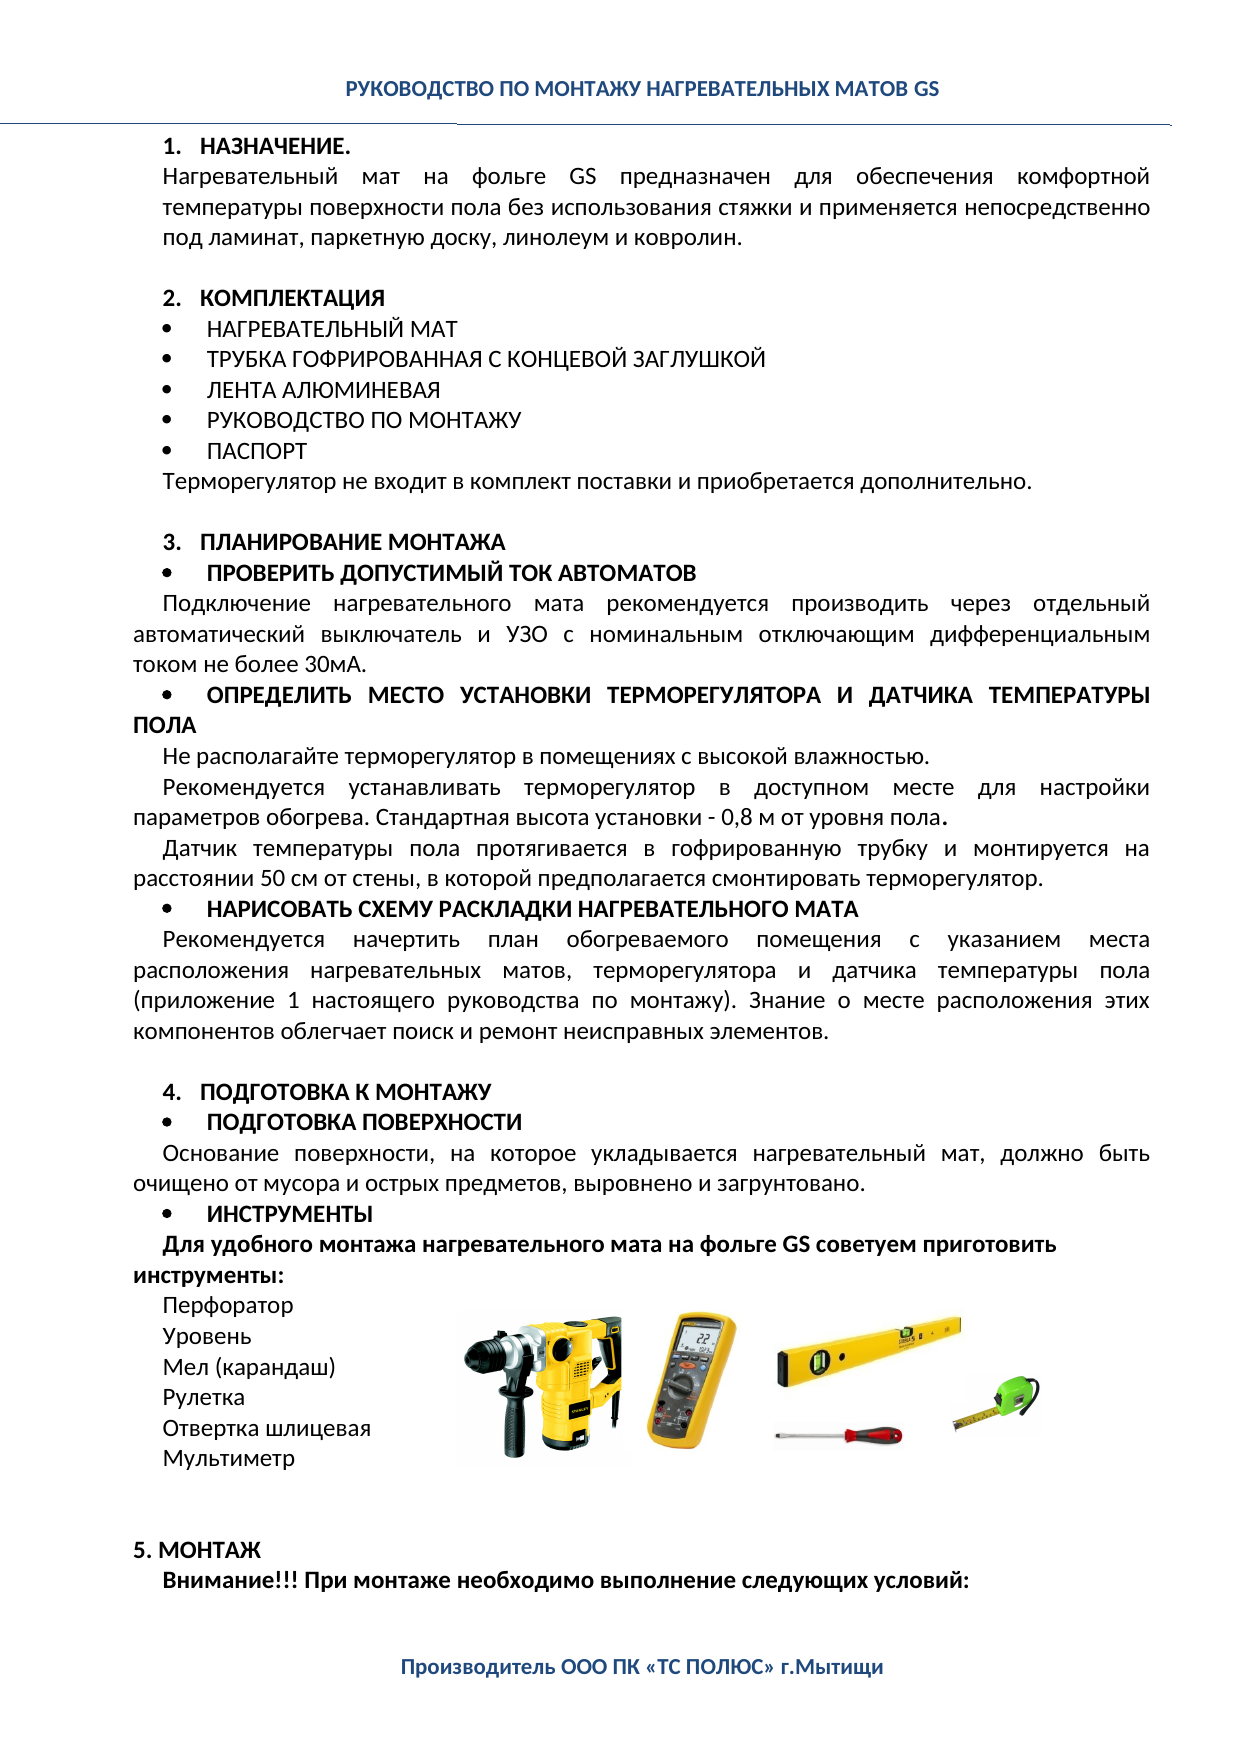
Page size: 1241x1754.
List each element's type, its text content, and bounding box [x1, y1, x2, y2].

list ОПРЕДЕЛИТЬ МЕСТО УСТАНОВКИ ТЕРМОРЕГУЛЯТОРА И ДАТЧИКА ТЕМПЕРАТУРЫ ПОЛА [133, 679, 1152, 740]
list ПАСПОРТ [133, 435, 1152, 466]
list Рулетка [133, 1381, 1152, 1412]
text 5. МОНТАЖ [133, 1534, 1152, 1564]
list ТРУБКА ГОФРИРОВАННАЯ С КОНЦЕВОЙ ЗАГЛУШКОЙ [133, 343, 1152, 374]
list ПОДГОТОВКА К МОНТАЖУ [162, 1076, 1152, 1106]
list Мел (карандаш) [133, 1351, 1152, 1381]
text Не располагайте терморегулятор в помещениях с высокой влажностью. [133, 740, 1152, 771]
list Внимание!!! При монтаже необходимо выполнение следующих условий: [133, 1564, 1152, 1595]
text Рекомендуется устанавливать терморегулятор в доступном месте для настройки параметров обогрева. Стандартная высота установки - 0,8 м от уровня пола. [133, 771, 1152, 832]
list ПЛАНИРОВАНИЕ МОНТАЖА [162, 527, 1152, 557]
list НАЗНАЧЕНИЕ. [162, 130, 1152, 160]
list Для удобного монтажа нагревательного мата на фольге GS советуем приготовить инструменты: [133, 1228, 1152, 1289]
list Уровень [133, 1320, 1152, 1351]
list Отвертка шлицевая [133, 1412, 1152, 1442]
list Нагревательный мат на фольге GS предназначен для обеспечения комфортной температуры поверхности пола без использования стяжки и применяется непосредственно под ламинат, паркетную доску, линолеум и ковролин. [162, 160, 1152, 252]
list Подключение нагревательного мата рекомендуется производить через отдельный автоматический выключатель и УЗО с номинальным отключающим дифференциальным током не более 30мА. [133, 588, 1152, 679]
list РУКОВОДСТВО ПО МОНТАЖУ [133, 404, 1152, 435]
text Рекомендуется начертить план обогреваемого помещения с указанием места расположения нагревательных матов, терморегулятора и датчика температуры пола (приложение 1 настоящего руководства по монтажу). Знание о месте расположения этих компонентов облегчает поиск и ремонт неисправных элементов. [133, 923, 1152, 1045]
list ИНСТРУМЕНТЫ [133, 1198, 1152, 1228]
list ПРОВЕРИТЬ ДОПУСТИМЫЙ ТОК АВТОМАТОВ [133, 557, 1152, 588]
list КОМПЛЕКТАЦИЯ [162, 282, 1152, 313]
list НАГРЕВАТЕЛЬНЫЙ МАТ [133, 313, 1152, 343]
list Перфоратор [133, 1289, 1152, 1320]
list Основание поверхности, на которое укладывается нагревательный мат, должно быть очищено от мусора и острых предметов, выровнено и загрунтовано. [133, 1137, 1152, 1198]
text Датчик температуры пола протягивается в гофрированную трубку и монтируется на расстоянии 50 см от стены, в которой предполагается смонтировать терморегулятор. [133, 832, 1152, 893]
list ПОДГОТОВКА ПОВЕРХНОСТИ [133, 1106, 1152, 1137]
list Мультиметр [133, 1442, 1152, 1473]
list Терморегулятор не входит в комплект поставки и приобретается дополнительно. [133, 466, 1152, 496]
list ЛЕНТА АЛЮМИНЕВАЯ [133, 374, 1152, 404]
list НАРИСОВАТЬ СХЕМУ РАСКЛАДКИ НАГРЕВАТЕЛЬНОГО МАТА [133, 893, 1152, 923]
